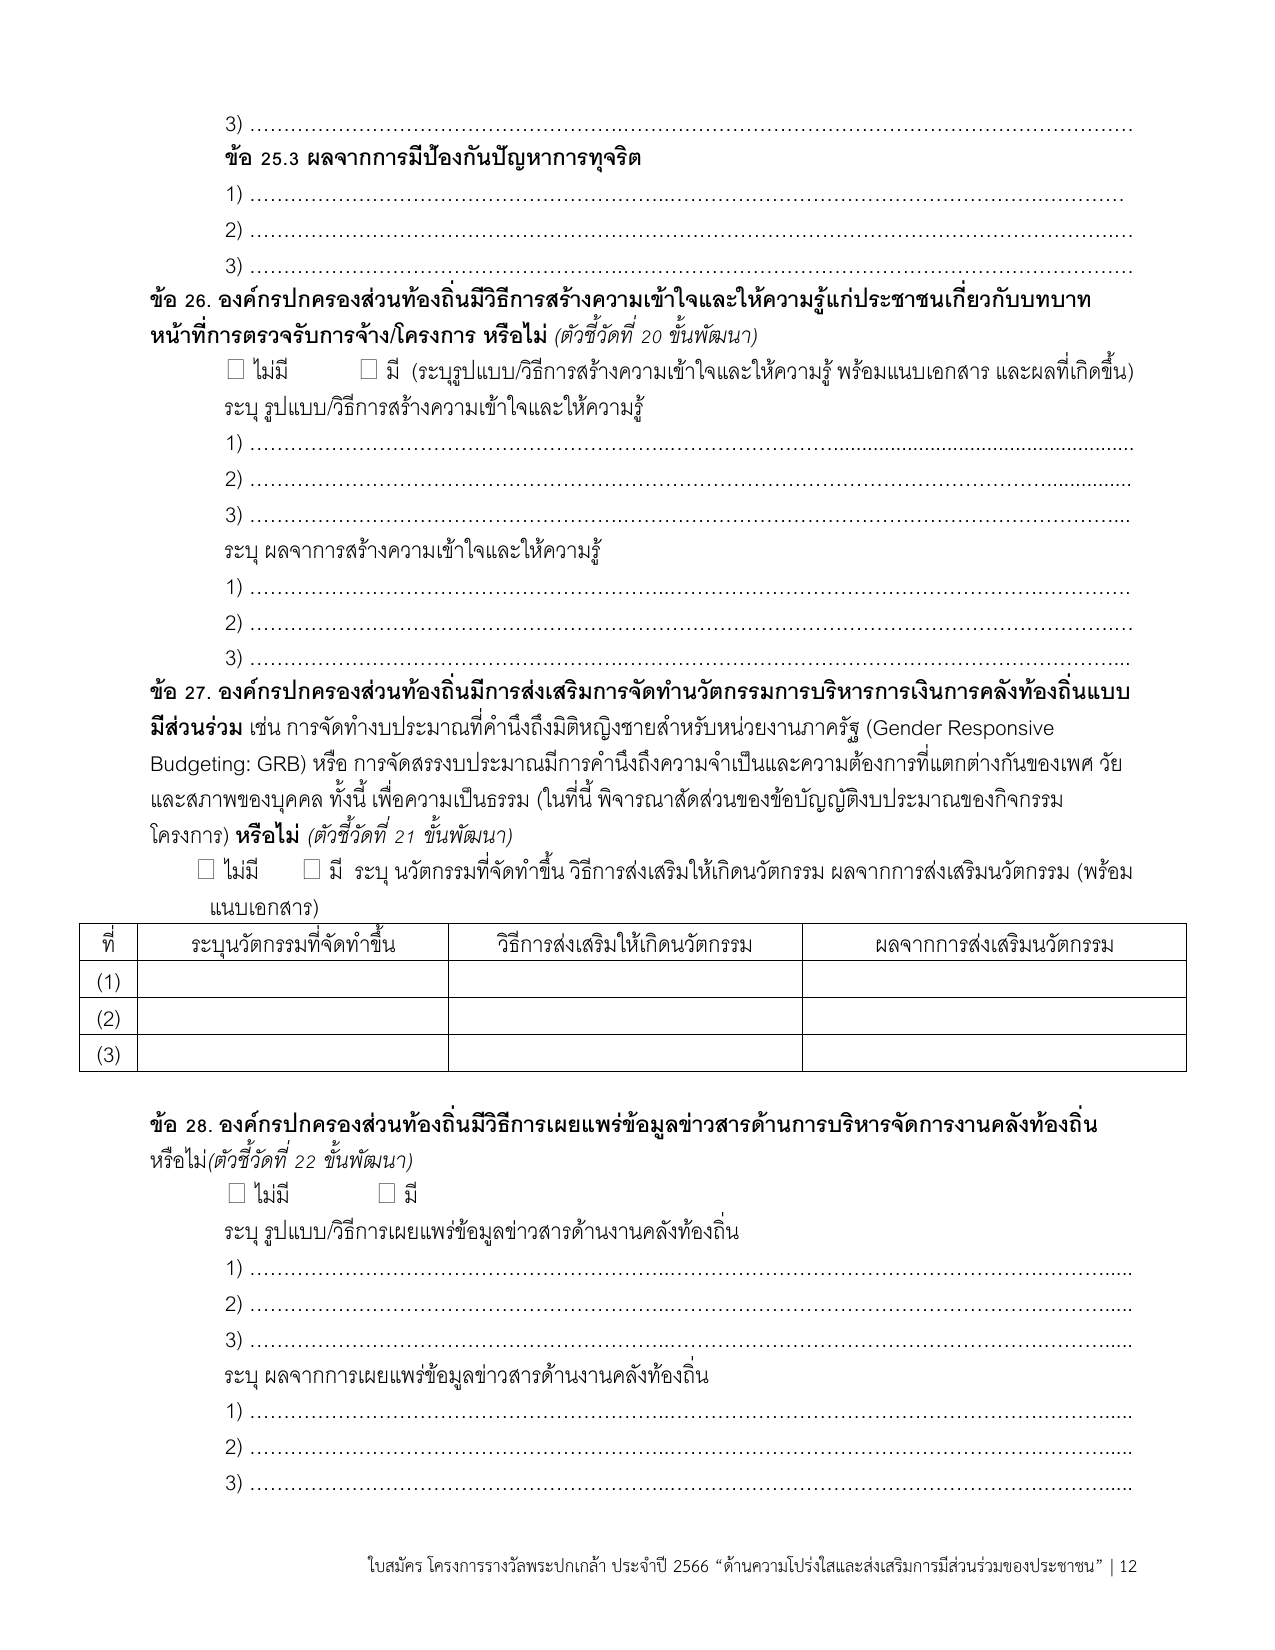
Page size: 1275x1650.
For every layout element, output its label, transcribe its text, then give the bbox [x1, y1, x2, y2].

text ระบุ ผลจากการเผยแพร่ข้อมูลข่าวสารด้านงานคลังท้องถิ่น [224, 1355, 1137, 1391]
text  ไม่มี  มี [150, 1176, 1137, 1212]
text ข้อ 25.3 ผลจากการมีป้องกันปัญหาการทุจริต [150, 139, 1137, 173]
text 2) ……………………………………………………………………………………………………………….… [150, 209, 1137, 245]
table_cell [138, 1035, 448, 1071]
text 1) ……………………………………………………..……………………………………………….…………. [150, 566, 1137, 602]
table_cell [449, 1035, 802, 1071]
table_header วิธีการส่งเสริมให้เกิดนวัตกรรม [449, 924, 802, 960]
table_cell [138, 998, 448, 1034]
text 3) ……………………………………………….………………………………………………………………... [150, 494, 1137, 530]
text ระบุ รูปแบบ/วิธีการสร้างความเข้าใจและให้ความรู้ [224, 387, 1137, 423]
table_cell (2) [80, 998, 137, 1034]
table_cell [138, 961, 448, 997]
table_cell (3) [80, 1035, 137, 1071]
table_header ระบุนวัตกรรมที่จัดทำขึ้น [138, 924, 448, 960]
text  ไม่มี  มี (ระบุรูปแบบ/วิธีการสร้างความเข้าใจและให้ความรู้ พร้อมแนบเอกสาร และผลที่เกิดขึ้น) [150, 351, 1137, 387]
text ข้อ 28. องค์กรปกครองส่วนท้องถิ่นมีวิธีการเผยแพร่ข้อมูลข่าวสารด้านการบริหารจัดการงานคลังท้องถิ่น หรือไม่(ตัวชี้วัดที่ 22 ขั้นพัฒนา) [150, 1106, 1137, 1176]
text ระบุ รูปแบบ/วิธีการเผยแพร่ข้อมูลข่าวสารด้านงานคลังท้องถิ่น [224, 1212, 1137, 1248]
text 2) ……………………………………………………..……………………………………………….………..... [150, 1427, 1137, 1463]
text ข้อ 26. องค์กรปกครองส่วนท้องถิ่นมีวิธีการสร้างความเข้าใจและให้ความรู้แก่ประชาชนเกี่ยวกับบทบาทหน้าที่การตรวจรับการจ้าง/โครงการ หรือไม่ (ตัวชี้วัดที่ 20 ขั้นพัฒนา) [150, 281, 1137, 351]
text 1) ……………………………………………………..……………………………………………….………..... [150, 1391, 1137, 1427]
table_cell [803, 998, 1186, 1034]
text 3) ……………………………………………….………………………………………………………………… [150, 245, 1137, 281]
text ระบุ ผลจาการสร้างความเข้าใจและให้ความรู้ [224, 530, 1137, 566]
text 1) ……………………………………………………..……………………………………………….………… [150, 173, 1137, 209]
table_cell [803, 1035, 1186, 1071]
text 3) ……………………………………………………..……………………………………………….………..... [150, 1319, 1137, 1355]
text 3) ……………………………………………….………………………………………………………………... [150, 638, 1137, 674]
text 3) ……………………………………………………..……………………………………………….………..... [150, 1463, 1137, 1498]
text 1) ……………………………………………………..……………………..................................................... [150, 423, 1137, 459]
table_header ผลจากการส่งเสริมนวัตกรรม [803, 924, 1186, 960]
table_header ที่ [80, 924, 137, 960]
table_cell [449, 961, 802, 997]
table_cell [449, 998, 802, 1034]
text 2) ……………………………………………………..……………………………………………….………..... [150, 1283, 1137, 1319]
table_cell (1) [80, 961, 137, 997]
text 1) ……………………………………………………..……………………………………………….………..... [150, 1248, 1137, 1283]
text ข้อ 27. องค์กรปกครองส่วนท้องถิ่นมีการส่งเสริมการจัดทำนวัตกรรมการบริหารการเงินการคลังท้องถิ่นแบบมีส่วนร่วม เช่น การจัดทำงบประมาณที่คำนึงถึงมิติหญิงชายสำหรับหน่วยงานภาครัฐ (Gender Responsive Budgeting: GRB) หรือ การจัดสรรงบประมาณมีการคำนึงถึงความจําเป็นและความต้องการที่แตกต่างกันของเพศ วัย และสภาพของบุคคล ทั้งนี้ เพื่อความเป็นธรรม (ในที่นี้ พิจารณาสัดส่วนของข้อบัญญัติงบประมาณของกิจกรรมโครงการ) หรือไม่ (ตัวชี้วัดที่ 21 ขั้นพัฒนา) [150, 674, 1137, 852]
table_cell [803, 961, 1186, 997]
text 3) ……………………………………………….………………………………………………………………… [150, 103, 1137, 139]
text  ไม่มี  มี ระบุ นวัตกรรมที่จัดทำขึ้น วิธีการส่งเสริมให้เกิดนวัตกรรม ผลจากการส่งเสริมนวัตกรรม (พร้อมแนบเอกสาร) [194, 852, 1137, 923]
text 2) ……………………………………………………………………………………………………………….… [150, 602, 1137, 638]
text 2) ………………………………………………………………………………………………………............... [150, 459, 1137, 494]
